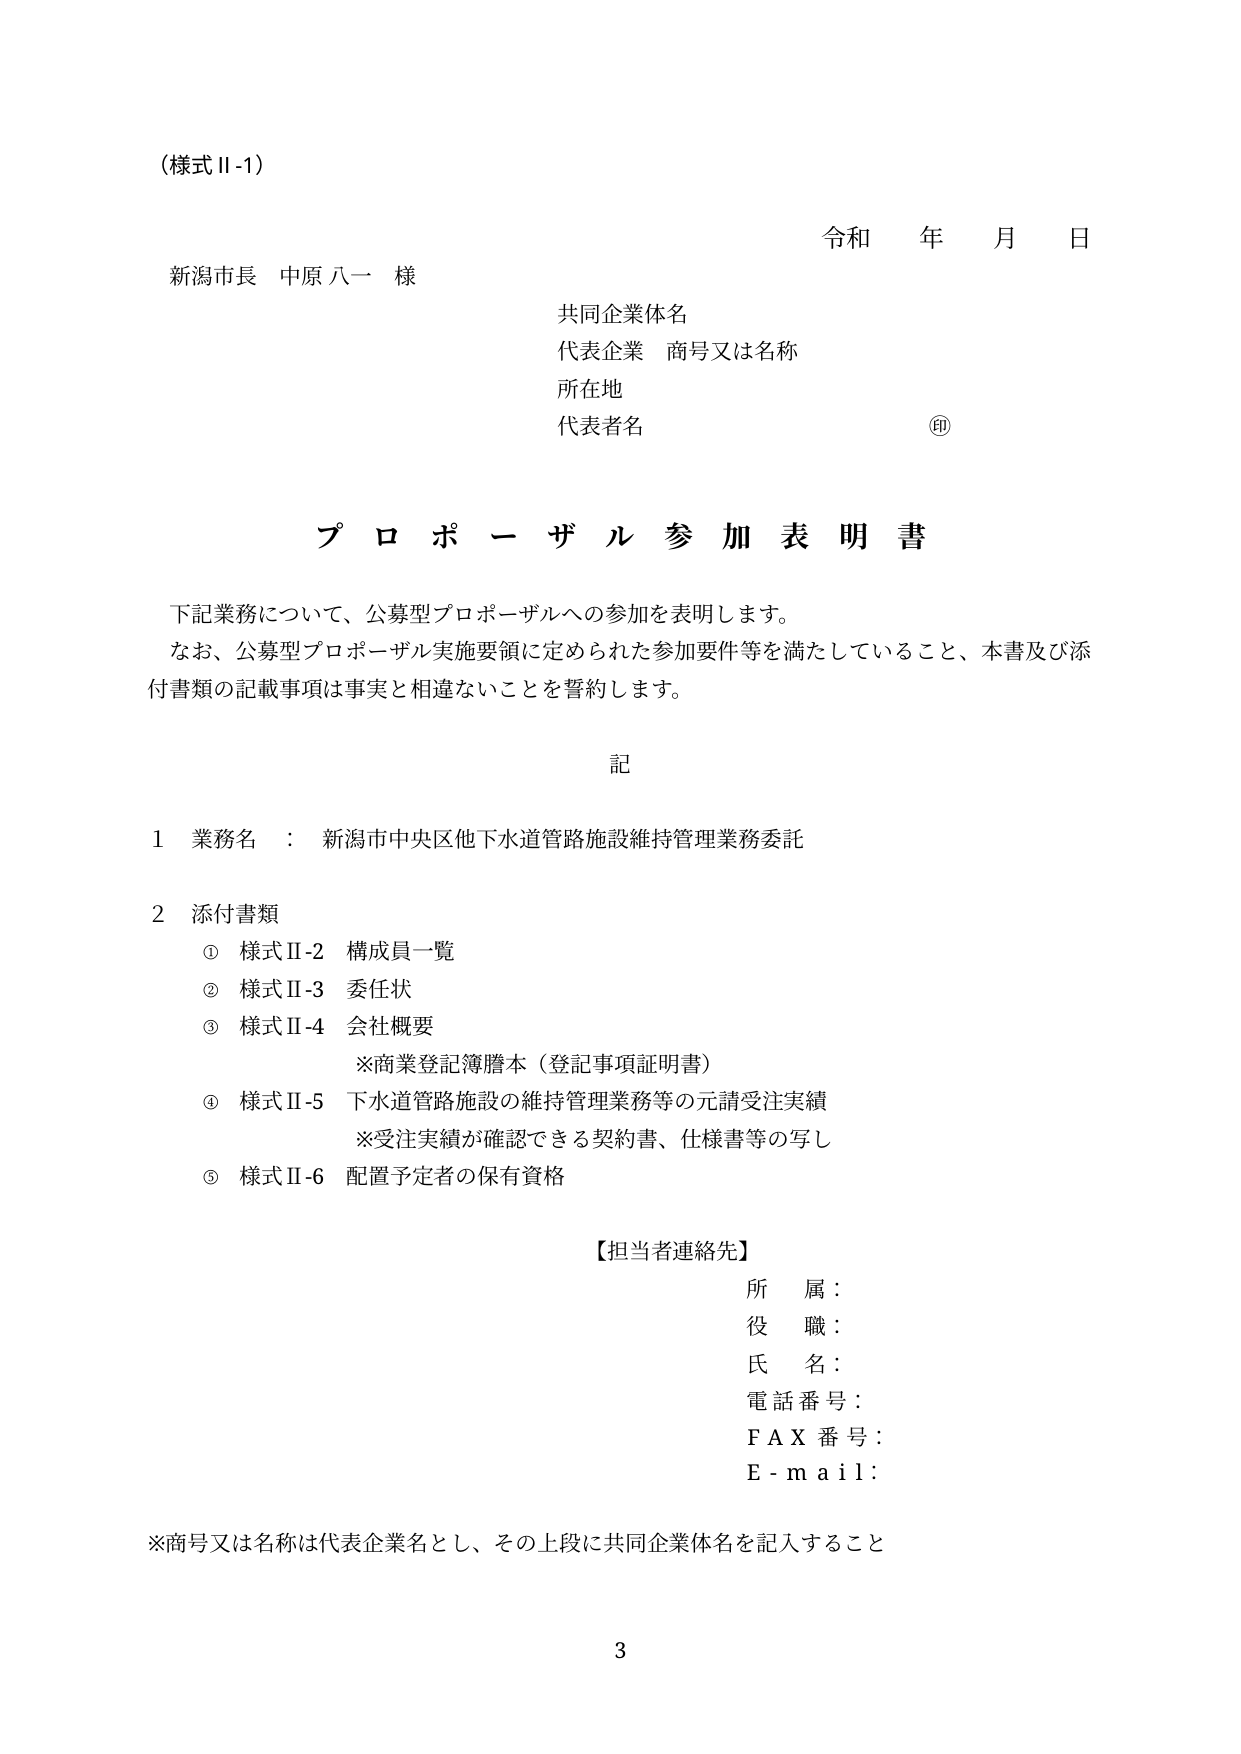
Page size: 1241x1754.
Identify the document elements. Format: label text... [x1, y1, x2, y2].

text 新潟市長 中原 八一 様 [148, 254, 1092, 292]
text 代表者名 ㊞ [148, 404, 1092, 442]
text 所在地 [148, 367, 1092, 404]
text （様式Ⅱ-1） [148, 148, 1092, 179]
text 下記業務について、公募型プロポーザルへの参加を表明します。 [148, 592, 1092, 629]
list 様式Ⅱ-5 下水道管路施設の維持管理業務等の元請受注実績 [202, 1079, 1092, 1117]
text ２ 添付書類 [148, 892, 1092, 929]
text なお、公募型プロポーザル実施要領に定められた参加要件等を満たしていること、本書及び添付書類の記載事項は事実と相違ないことを誓約します。 [148, 629, 1092, 704]
list 様式Ⅱ-2 構成員一覧 [202, 929, 1092, 967]
text プ ロ ポ ー ザ ル 参 加 表 明 書 [148, 517, 1092, 554]
text 役職： [148, 1304, 1092, 1342]
list 様式Ⅱ-3 委任状 [202, 967, 1092, 1004]
text 所属： [148, 1267, 1092, 1304]
text 代表企業 商号又は名称 [148, 329, 1092, 367]
text １ 業務名 ： 新潟市中央区他下水道管路施設維持管理業務委託 [148, 817, 1092, 854]
list 様式Ⅱ-4 会社概要 [202, 1004, 1092, 1042]
text E-mail： [148, 1452, 1092, 1488]
text 記 [148, 742, 1092, 779]
text 電話番号： [148, 1379, 1092, 1417]
list 様式Ⅱ-6 配置予定者の保有資格 [202, 1154, 1092, 1192]
text ※商号又は名称は代表企業名とし、その上段に共同企業体名を記入すること [148, 1523, 1092, 1559]
text 【担当者連絡先】 [148, 1229, 1092, 1267]
text ※商業登記簿謄本（登記事項証明書） [356, 1042, 1092, 1079]
text 共同企業体名 [148, 292, 1092, 329]
text ※受注実績が確認できる契約書、仕様書等の写し [356, 1117, 1092, 1154]
text FAX番号： [148, 1417, 1092, 1452]
text 氏名： [148, 1342, 1092, 1379]
text 令和 年 月 日 [148, 217, 1092, 254]
